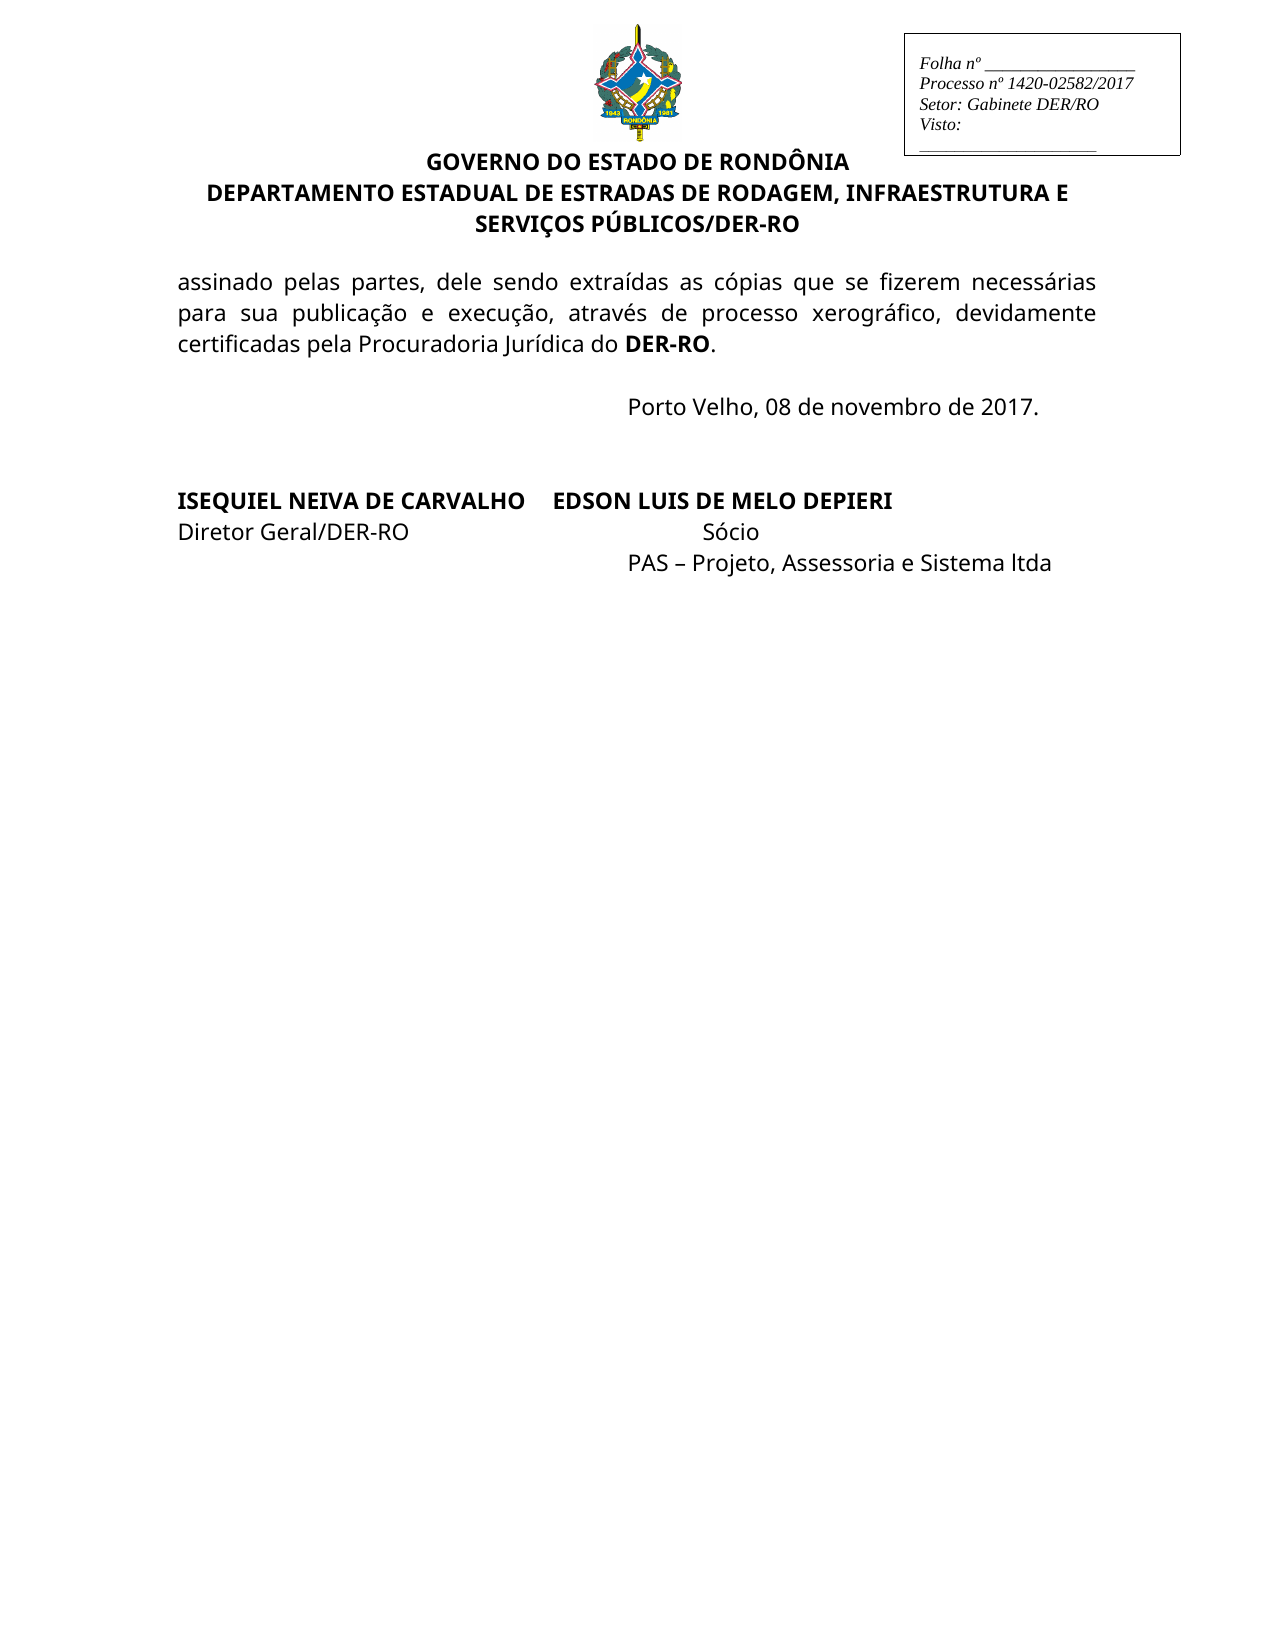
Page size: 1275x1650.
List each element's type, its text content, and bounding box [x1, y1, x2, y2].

text ISEQUIEL NEIVA DE CARVALHO EDSON LUIS DE MELO DEPIERI [177, 485, 1098, 516]
text PAS – Projeto, Assessoria e Sistema ltda [177, 547, 1098, 578]
text Porto Velho, 08 de novembro de 2017. [177, 391, 1098, 422]
picture [592, 24, 682, 142]
text Diretor Geral/DER-RO Sócio [177, 516, 1098, 547]
